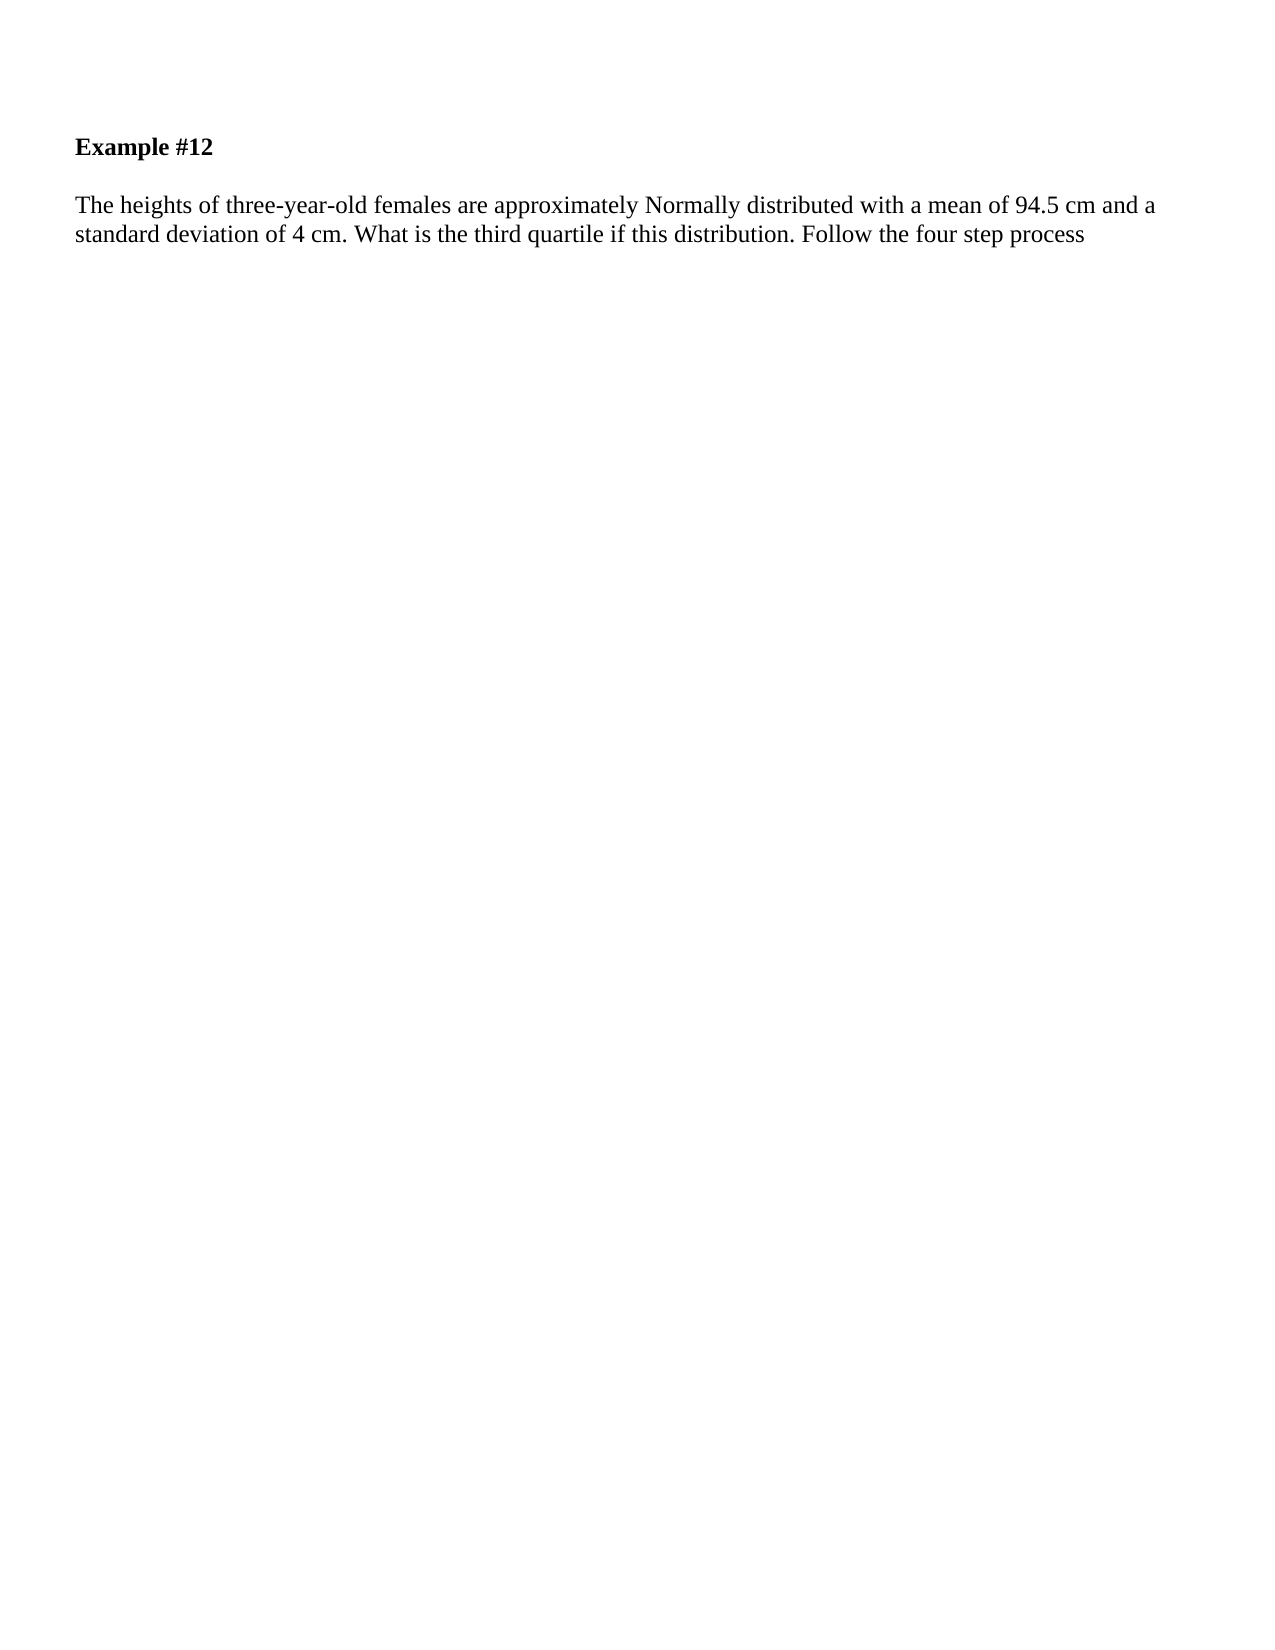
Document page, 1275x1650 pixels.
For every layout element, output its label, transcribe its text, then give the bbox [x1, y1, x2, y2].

text Example #12 [75, 132, 1200, 161]
text The heights of three-year-old females are approximately Normally distributed with a mean of 94.5 cm and a standard deviation of 4 cm. What is the third quartile if this distribution. Follow the four step process [75, 190, 1200, 247]
